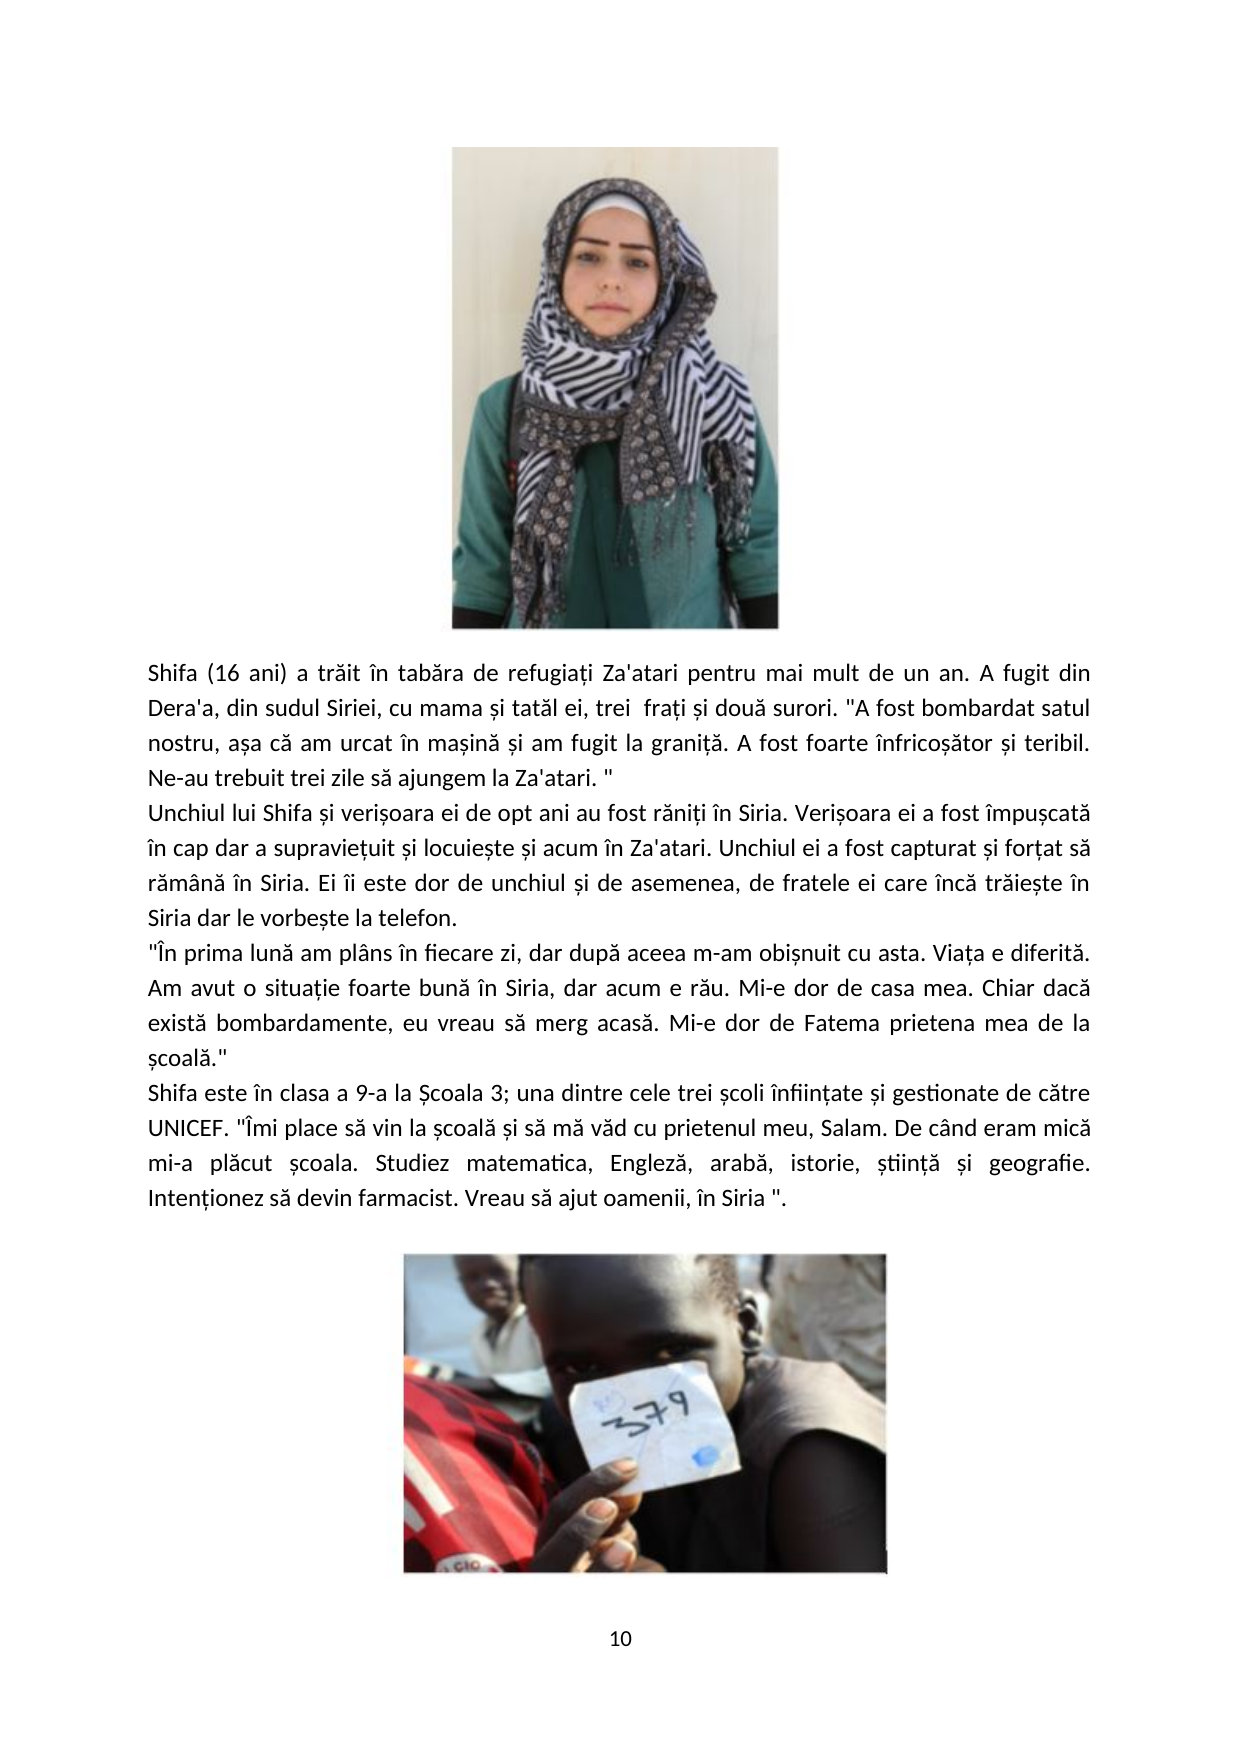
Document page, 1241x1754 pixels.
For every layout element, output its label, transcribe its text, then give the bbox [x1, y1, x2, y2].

text Unchiul lui Shifa și verișoara ei de opt ani au fost răniți în Siria. Verișoara ei a fost împușcată în cap dar a supraviețuit și locuiește și acum în Za'atari. Unchiul ei a fost capturat și forțat să rămână în Siria. Ei îi este dor de unchiul și de asemenea, de fratele ei care încă trăiește în Siria dar le vorbește la telefon. [148, 797, 1093, 932]
text Shifa (16 ani) a trăit în tabăra de refugiați Za'atari pentru mai mult de un an. A fugit din Dera'a, din sudul Siriei, cu mama și tatăl ei, trei frați și două surori. "A fost bombardat satul nostru, așa că am urcat în mașină și am fugit la graniță. A fost foarte înfricoșător și teribil. Ne-au trebuit trei zile să ajungem la Za'atari. " [148, 657, 1093, 792]
picture [213, 1252, 1027, 1579]
text Shifa este în clasa a 9-a la Școala 3; una dintre cele trei școli înființate și gestionate de către UNICEF. "Îmi place să vin la școală și să mă văd cu prietenul meu, Salam. De când eram mică mi-a plăcut școala. Studiez matematica, Engleză, arabă, istorie, știință și geografie. Intenționez să devin farmacist. Vreau să ajut oamenii, în Siria ". [148, 1077, 1093, 1212]
text "În prima lună am plâns în fiecare zi, dar după aceea m-am obișnuit cu asta. Viața e diferită. Am avut o situație foarte bună în Siria, dar acum e rău. Mi-e dor de casa mea. Chiar dacă există bombardamente, eu vreau să merg acasă. Mi-e dor de Fatema prietena mea de la școală." [148, 937, 1093, 1072]
picture [292, 147, 949, 632]
